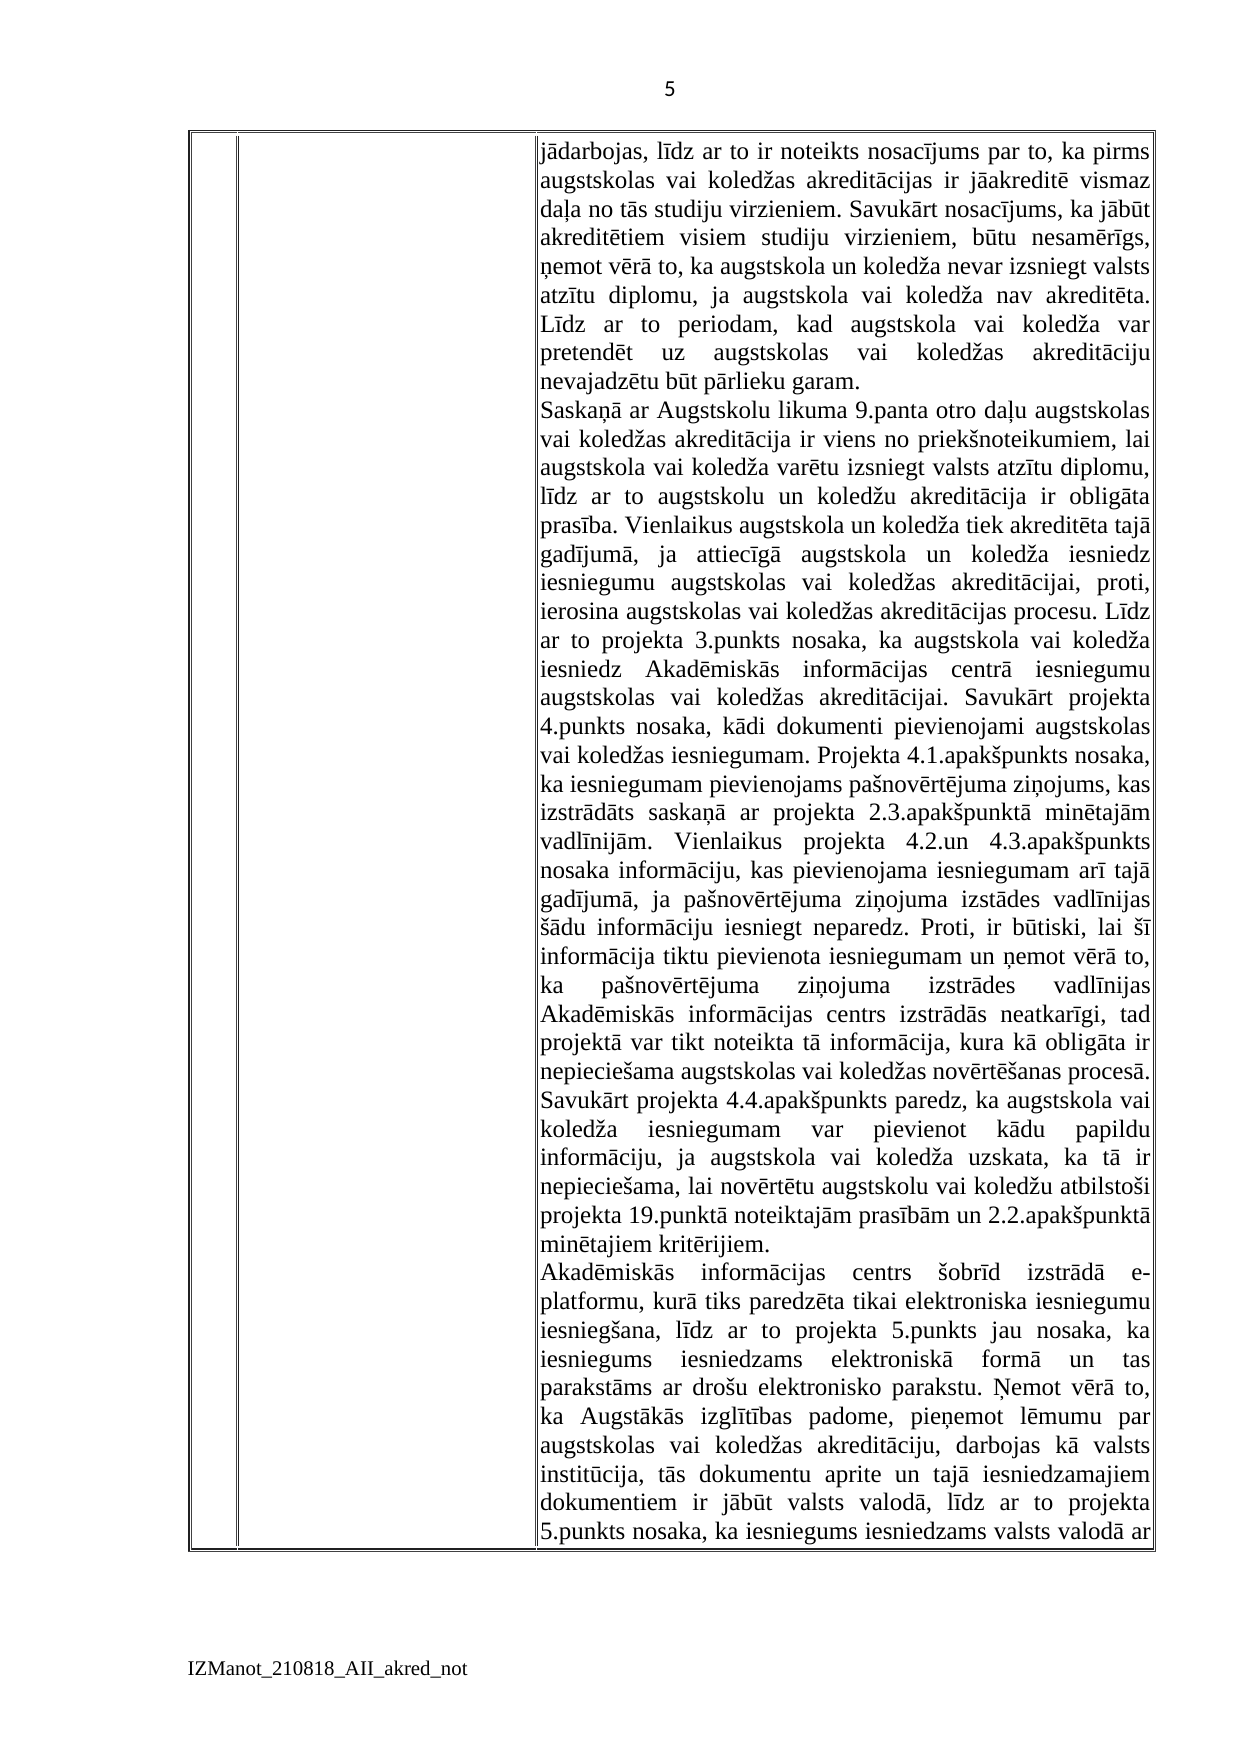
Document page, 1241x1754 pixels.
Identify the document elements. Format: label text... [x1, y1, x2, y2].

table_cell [238, 133, 537, 1548]
table_cell 2. [192, 133, 238, 1548]
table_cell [537, 133, 1153, 1548]
